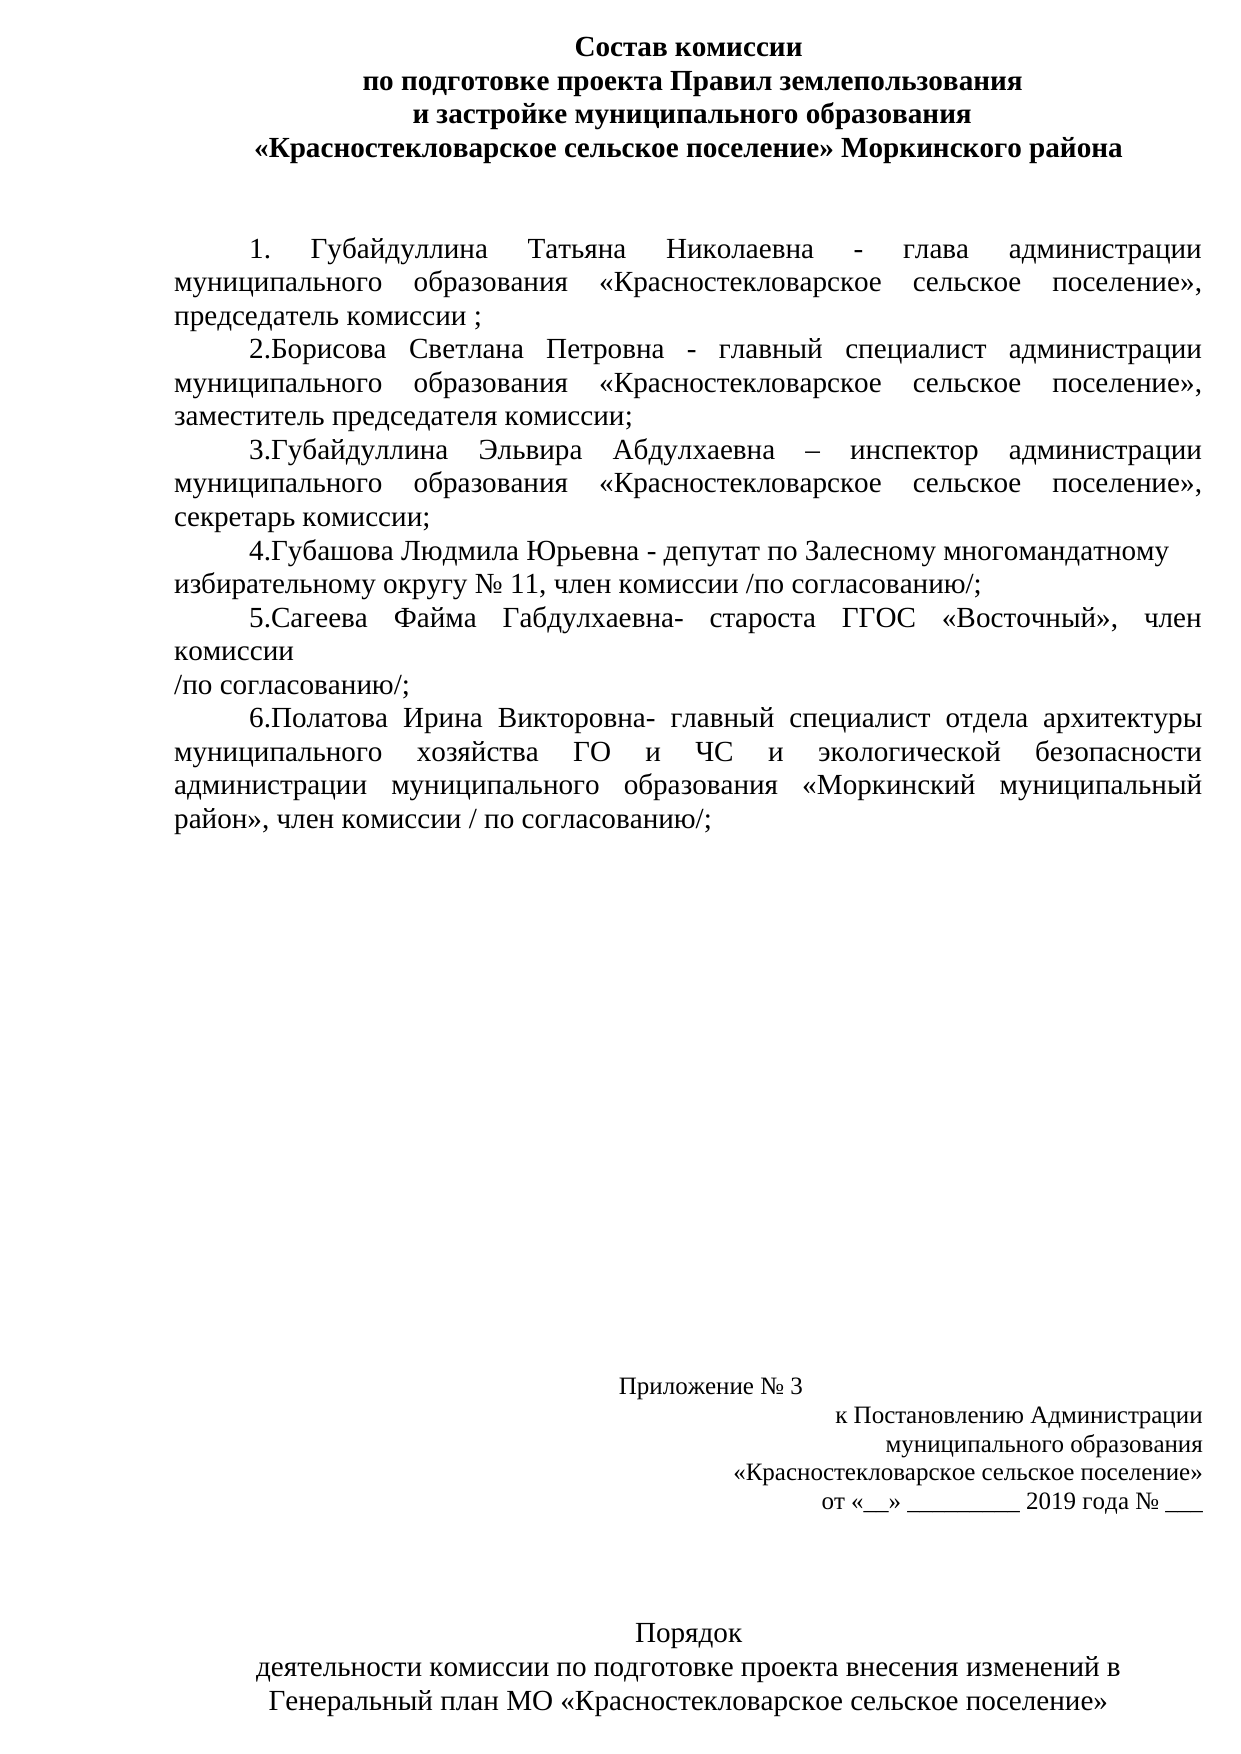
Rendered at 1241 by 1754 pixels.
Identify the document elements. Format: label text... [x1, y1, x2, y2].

text /по согласованию/; [174, 667, 1203, 700]
text «Красностекловарское сельское поселение» Моркинского района [174, 130, 1203, 164]
text 2.Борисова Светлана Петровна - главный специалист администрации муниципального образования «Красностекловарское сельское поселение», заместитель председателя комиссии; [174, 331, 1203, 432]
text деятельности комиссии по подготовке проекта внесения изменений в Генеральный план МО «Красностекловарское сельское поселение» [174, 1649, 1203, 1716]
text избирательному округу № 11, член комиссии /по согласованию/; [174, 566, 1203, 600]
text «Красностекловарское сельское поселение» [174, 1457, 1203, 1486]
text 4.Губашова Людмила Юрьевна - депутат по Залесному многомандатному [174, 533, 1203, 566]
text 6.Полатова Ирина Викторовна- главный специалист отдела архитектуры муниципального хозяйства ГО и ЧС и экологической безопасности администрации муниципального образования «Моркинский муниципальный район», член комиссии / по согласованию/; [174, 700, 1203, 834]
text 1. Губайдуллина Татьяна Николаевна - глава администрации муниципального образования «Красностекловарское сельское поселение», председатель комиссии ; [174, 231, 1203, 331]
text по подготовке проекта Правил землепользования [174, 63, 1203, 97]
text от «__» _________ 2019 года № ___ [174, 1486, 1203, 1515]
text к Постановлению Администрации [174, 1400, 1203, 1429]
text Порядок [174, 1616, 1203, 1649]
text Состав комиссии [174, 29, 1203, 63]
text 5.Сагеева Файма Габдулхаевна- староста ГГОС «Восточный», член комиссии [174, 600, 1203, 667]
text 3.Губайдуллина Эльвира Абдулхаевна – инспектор администрации муниципального образования «Красностекловарское сельское поселение», секретарь комиссии; [174, 432, 1203, 533]
text Приложение № 3 [174, 1371, 1203, 1400]
text муниципального образования [174, 1429, 1203, 1457]
text и застройке муниципального образования [174, 97, 1203, 130]
